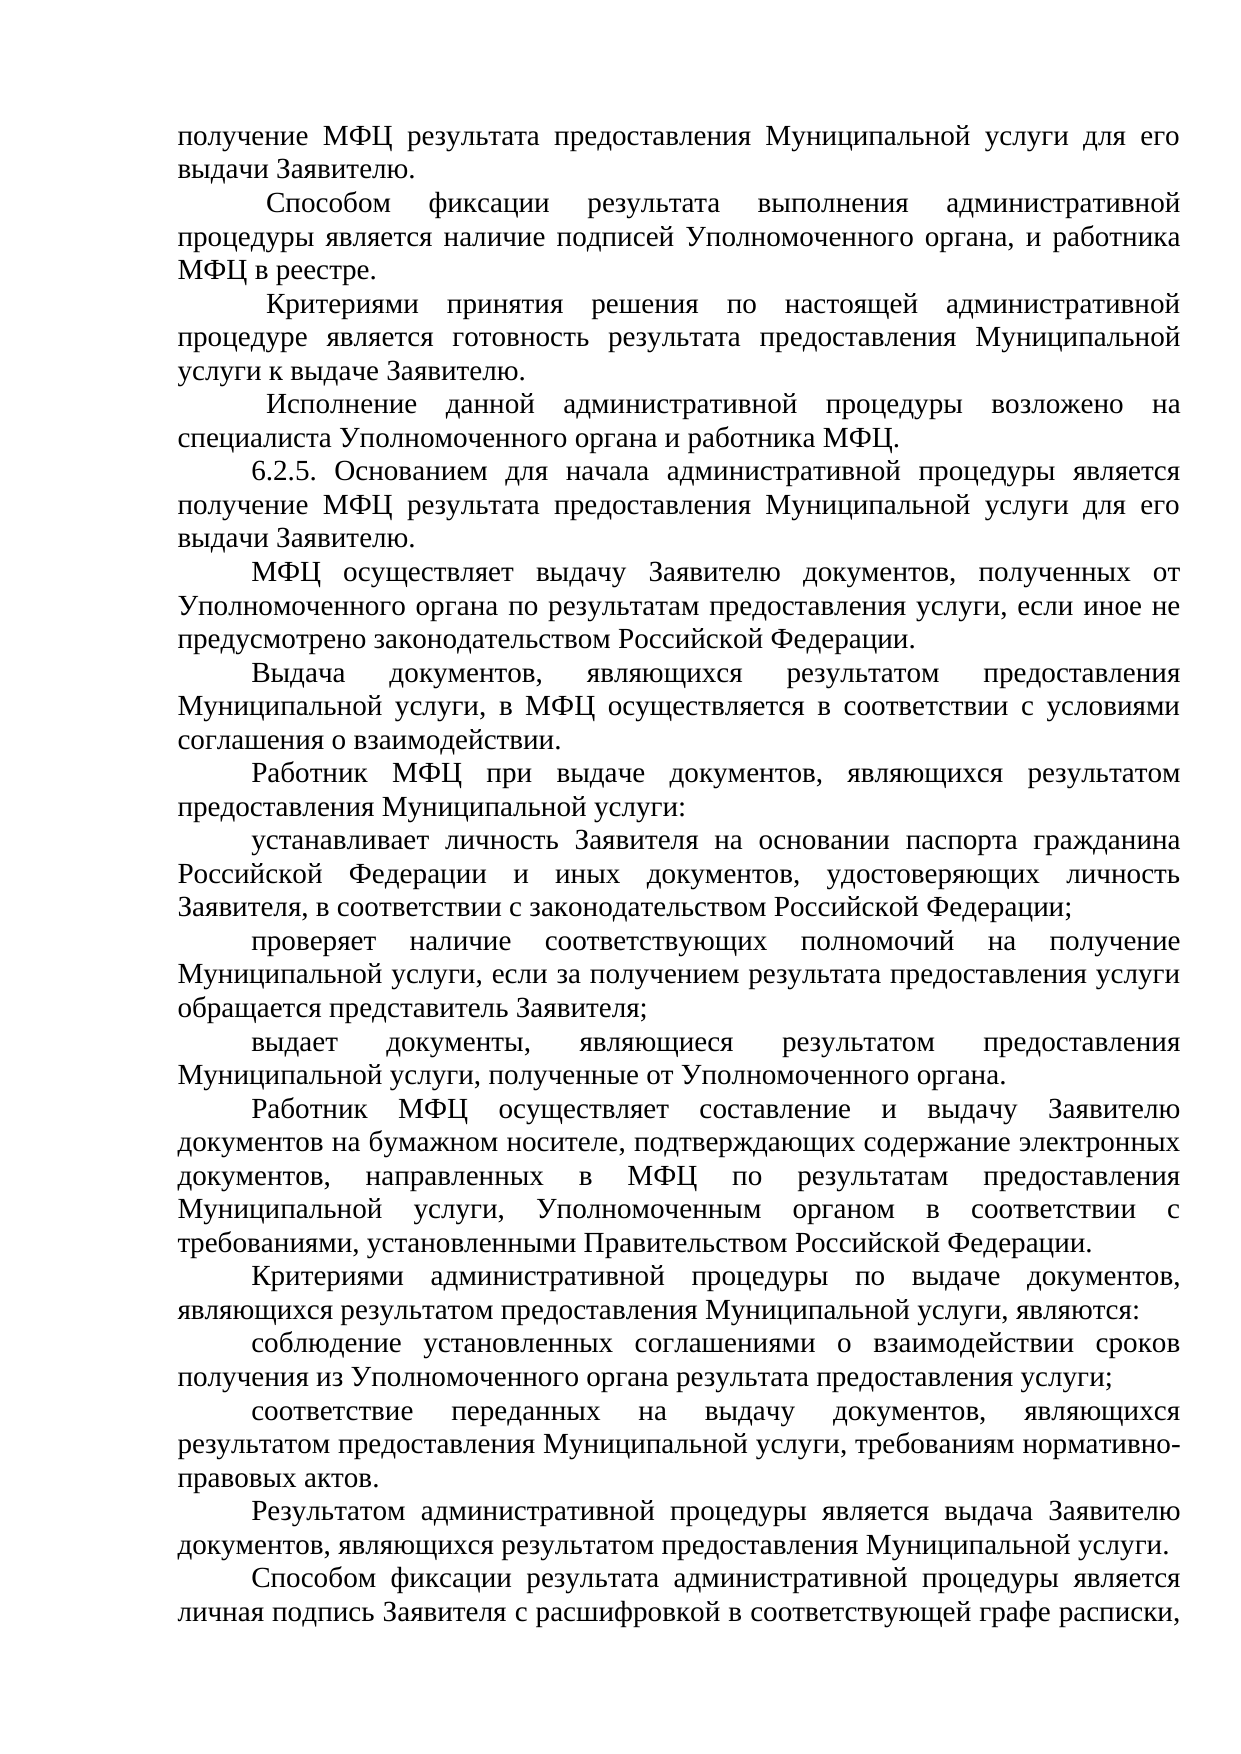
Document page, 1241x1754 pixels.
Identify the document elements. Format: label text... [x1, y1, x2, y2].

text устанавливает личность Заявителя на основании паспорта гражданина Российской Федерации и иных документов, удостоверяющих личность Заявителя, в соответствии с законодательством Российской Федерации; [177, 822, 1181, 923]
text Работник МФЦ осуществляет составление и выдачу Заявителю документов на бумажном носителе, подтверждающих содержание электронных документов, направленных в МФЦ по результатам предоставления Муниципальной услуги, Уполномоченным органом в соответствии с требованиями, установленными Правительством Российской Федерации. [177, 1091, 1181, 1258]
text Выдача документов, являющихся результатом предоставления Муниципальной услуги, в МФЦ осуществляется в соответствии с условиями соглашения о взаимодействии. [177, 655, 1181, 755]
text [177, 118, 1181, 185]
text Критериями административной процедуры по выдаче документов, являющихся результатом предоставления Муниципальной услуги, являются: [177, 1258, 1181, 1326]
text соответствие переданных на выдачу документов, являющихся результатом предоставления Муниципальной услуги, требованиям нормативно-правовых актов. [177, 1393, 1181, 1493]
text выдает документы, являющиеся результатом предоставления Муниципальной услуги, полученные от Уполномоченного органа. [177, 1024, 1181, 1091]
text Работник МФЦ при выдаче документов, являющихся результатом предоставления Муниципальной услуги: [177, 755, 1181, 822]
text МФЦ осуществляет выдачу Заявителю документов, полученных от Уполномоченного органа по результатам предоставления услуги, если иное не предусмотрено законодательством Российской Федерации. [177, 554, 1181, 655]
text Исполнение данной административной процедуры возложено на специалиста Уполномоченного органа и работника МФЦ. [177, 386, 1181, 453]
text соблюдение установленных соглашениями о взаимодействии сроков получения из Уполномоченного органа результата предоставления услуги; [177, 1326, 1181, 1393]
text Критериями принятия решения по настоящей административной процедуре является готовность результата предоставления Муниципальной услуги к выдаче Заявителю. [177, 286, 1181, 386]
text 6.2.5. Основанием для начала административной процедуры является получение МФЦ результата предоставления Муниципальной услуги для его выдачи Заявителю. [177, 453, 1181, 554]
text Способом фиксации результата выполнения административной процедуры является наличие подписей Уполномоченного органа, и работника МФЦ в реестре. [177, 185, 1181, 286]
text проверяет наличие соответствующих полномочий на получение Муниципальной услуги, если за получением результата предоставления услуги обращается представитель Заявителя; [177, 923, 1181, 1024]
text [177, 1560, 1181, 1627]
text Результатом административной процедуры является выдача Заявителю документов, являющихся результатом предоставления Муниципальной услуги. [177, 1493, 1181, 1560]
